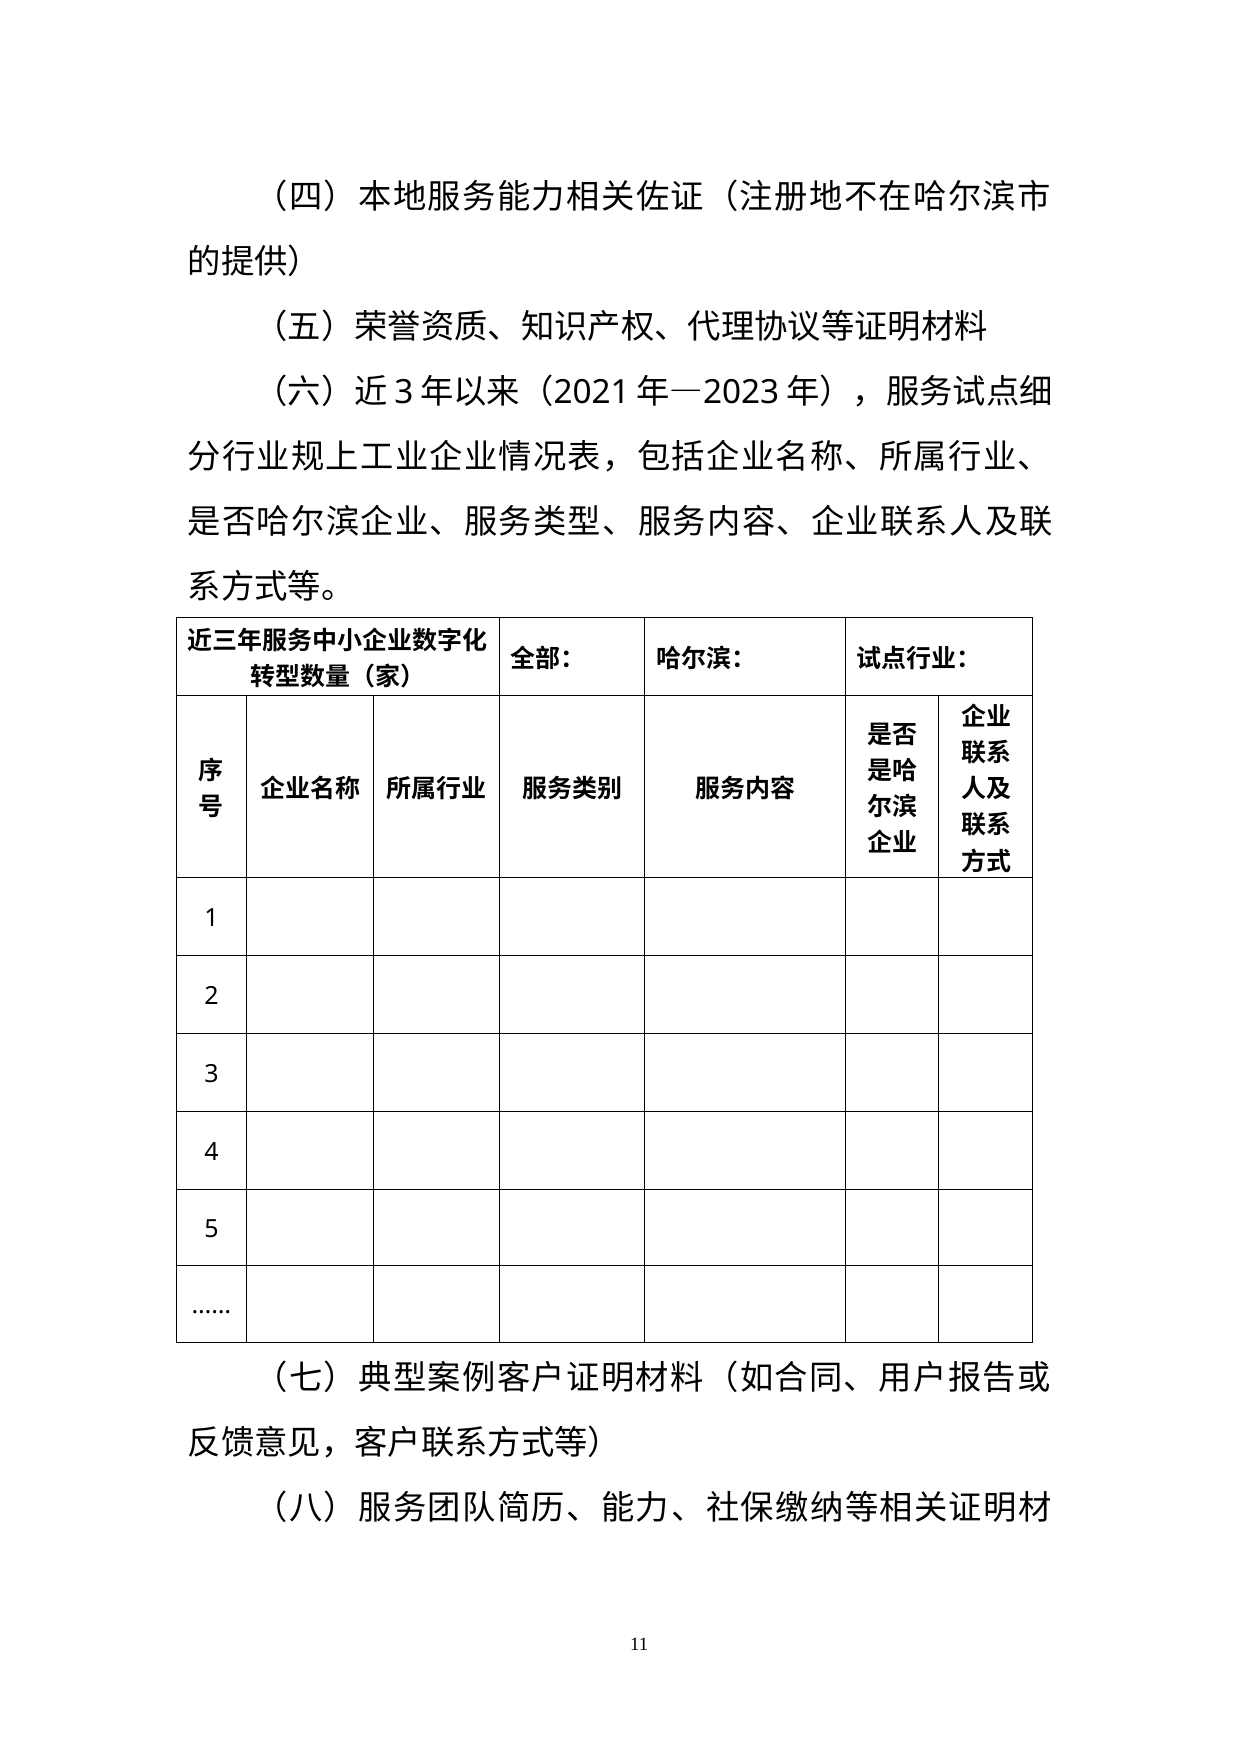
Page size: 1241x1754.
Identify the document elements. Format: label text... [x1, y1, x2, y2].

table_header 近三年服务中小企业数字化转型数量（家） [177, 618, 499, 695]
table_cell [247, 1112, 373, 1189]
table_cell [374, 878, 499, 955]
table_cell [374, 1112, 499, 1189]
table_cell [500, 878, 644, 955]
table_cell [500, 956, 644, 1033]
table_cell [374, 956, 499, 1033]
table_cell [247, 1034, 373, 1111]
text （七）典型案例客户证明材料（如合同、用户报告或反馈意见，客户联系方式等） [187, 1343, 1053, 1473]
table_cell [846, 956, 938, 1033]
text （六）近3年以来（2021年—2023年），服务试点细分行业规上工业企业情况表，包括企业名称、所属行业、是否哈尔滨企业、服务类型、服务内容、企业联系人及联系方式等。 [187, 357, 1053, 617]
table_cell [500, 1266, 644, 1342]
text （四）本地服务能力相关佐证（注册地不在哈尔滨市的提供） [187, 162, 1053, 292]
table_cell [645, 878, 845, 955]
table_cell 2 [177, 956, 246, 1033]
text （五）荣誉资质、知识产权、代理协议等证明材料 [187, 292, 1053, 357]
table_cell [939, 1266, 1032, 1342]
table_cell 所属行业 [374, 696, 499, 877]
table_cell 序号 [177, 696, 246, 877]
table_cell [846, 1190, 938, 1265]
table_cell 是否是哈尔滨企业 [846, 696, 938, 877]
table_cell [500, 1112, 644, 1189]
table_cell 5 [177, 1190, 246, 1265]
table_cell [939, 1034, 1032, 1111]
table_cell [846, 1266, 938, 1342]
table_cell 服务类别 [500, 696, 644, 877]
table_cell [500, 1034, 644, 1111]
table_cell [247, 878, 373, 955]
table_cell [846, 1112, 938, 1189]
table_cell [374, 1034, 499, 1111]
table_cell [247, 1190, 373, 1265]
table_cell 1 [177, 878, 246, 955]
table_cell [645, 1266, 845, 1342]
table_header 哈尔滨： [645, 618, 845, 695]
table_header 试点行业： [846, 618, 1032, 695]
table_cell 企业名称 [247, 696, 373, 877]
table_cell [939, 1190, 1032, 1265]
table_cell [374, 1266, 499, 1342]
table_cell [645, 1034, 845, 1111]
table_cell [374, 1190, 499, 1265]
table_cell [645, 1112, 845, 1189]
table_cell [247, 1266, 373, 1342]
table_cell [846, 1034, 938, 1111]
table_cell [939, 956, 1032, 1033]
table_cell …… [177, 1266, 246, 1342]
table_cell 服务内容 [645, 696, 845, 877]
table_cell [939, 878, 1032, 955]
table_cell [645, 956, 845, 1033]
table_cell [247, 956, 373, 1033]
table_cell 企业联系人及联系方式 [939, 696, 1032, 877]
table_cell [939, 1112, 1032, 1189]
table_header 全部： [500, 618, 644, 695]
table_cell 3 [177, 1034, 246, 1111]
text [187, 1473, 1053, 1538]
table_cell [645, 1190, 845, 1265]
table_cell 4 [177, 1112, 246, 1189]
table_cell [500, 1190, 644, 1265]
table_cell [846, 878, 938, 955]
